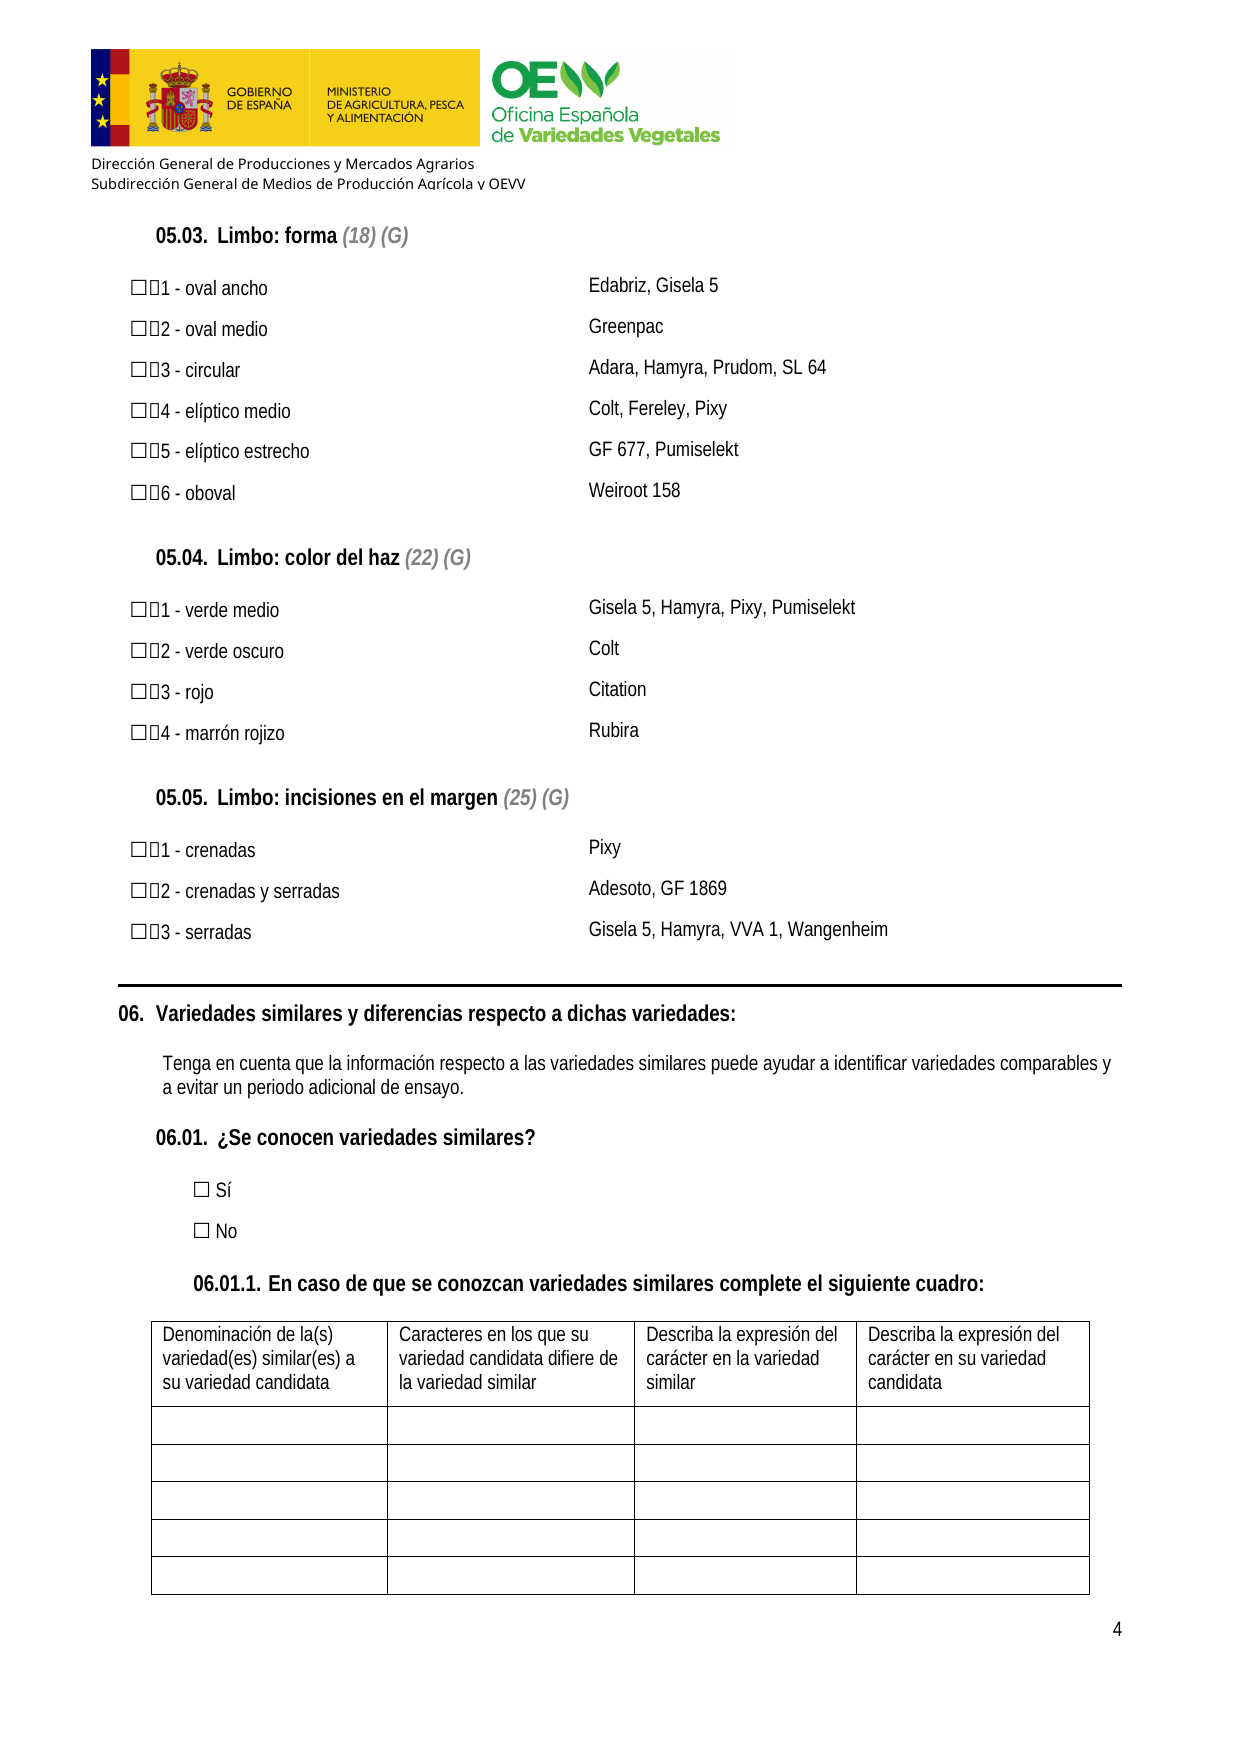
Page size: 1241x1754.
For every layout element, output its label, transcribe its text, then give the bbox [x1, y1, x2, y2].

table_cell [152, 1520, 387, 1556]
table_cell Greenpac [577, 314, 1034, 355]
table_header Caracteres en los que su variedad candidata difiere de la variedad similar [388, 1322, 634, 1406]
table_cell Adesoto, GF 1869 [577, 876, 1034, 917]
subtitle Limbo: incisiones en el margen (25) (G) [156, 784, 1122, 810]
table_header 1 - crenadas [118, 835, 577, 876]
table_cell [857, 1407, 1089, 1444]
table_cell Colt, Fereley, Pixy [577, 396, 1034, 437]
subtitle En caso de que se conozcan variedades similares complete el siguiente cuadro: [193, 1269, 1122, 1296]
table_cell [857, 1445, 1089, 1481]
table_cell 4 - elíptico medio [118, 396, 577, 437]
table_cell Colt [577, 636, 1034, 677]
table_header Denominación de la(s) variedad(es) similar(es) a su variedad candidata [152, 1322, 387, 1406]
table_cell 5 - elíptico estrecho [118, 437, 577, 478]
table_cell 3 - circular [118, 355, 577, 396]
table_cell [635, 1407, 856, 1444]
table_cell 3 - serradas [118, 917, 577, 958]
table_header Gisela 5, Hamyra, Pixy, Pumiselekt [577, 595, 1034, 636]
table_cell 6 - oboval [118, 478, 577, 518]
table_cell [152, 1407, 387, 1444]
table_cell 2 - oval medio [118, 314, 577, 355]
table_header Describa la expresión del carácter en la variedad similar [635, 1322, 856, 1406]
table_cell Weiroot 158 [577, 478, 1034, 518]
table_cell [388, 1520, 634, 1556]
table_header Pixy [577, 835, 1034, 876]
table_cell Adara, Hamyra, Prudom, SL 64 [577, 355, 1034, 396]
subtitle Limbo: forma (18) (G) [156, 222, 1122, 248]
table_cell [635, 1445, 856, 1481]
table_cell 2 - verde oscuro [118, 636, 577, 677]
text Sí [192, 1175, 1122, 1203]
table_cell Citation [577, 677, 1034, 718]
table_cell [152, 1482, 387, 1519]
table_cell [388, 1557, 634, 1594]
table_cell Rubira [577, 718, 1034, 759]
subtitle Variedades similares y diferencias respecto a dichas variedades: [118, 999, 1122, 1026]
table_cell [388, 1482, 634, 1519]
table_cell Gisela 5, Hamyra, VVA 1, Wangenheim [577, 917, 1034, 958]
table_header Describa la expresión del carácter en su variedad candidata [857, 1322, 1089, 1406]
table_cell [635, 1482, 856, 1519]
table_cell [857, 1520, 1089, 1556]
subtitle ¿Se conocen variedades similares? [156, 1124, 1122, 1150]
subtitle Limbo: color del haz (22) (G) [156, 543, 1122, 570]
table_header Edabriz, Gisela 5 [577, 273, 1034, 314]
table_cell [152, 1557, 387, 1594]
table_cell GF 677, Pumiselekt [577, 437, 1034, 478]
table_cell 4 - marrón rojizo [118, 718, 577, 759]
table_cell [388, 1445, 634, 1481]
text No [192, 1216, 1122, 1244]
table_cell 2 - crenadas y serradas [118, 876, 577, 917]
table_cell [635, 1557, 856, 1594]
table_cell [635, 1520, 856, 1556]
table_cell 3 - rojo [118, 677, 577, 718]
table_cell [152, 1445, 387, 1481]
table_cell [388, 1407, 634, 1444]
table_header 1 - oval ancho [118, 273, 577, 314]
table_cell [857, 1482, 1089, 1519]
table_header 1 - verde medio [118, 595, 577, 636]
text Tenga en cuenta que la información respecto a las variedades similares puede ayudar a identificar variedades comparables y a evitar un periodo adicional de ensayo. [162, 1051, 1122, 1099]
picture [91, 49, 731, 150]
table_cell [857, 1557, 1089, 1594]
